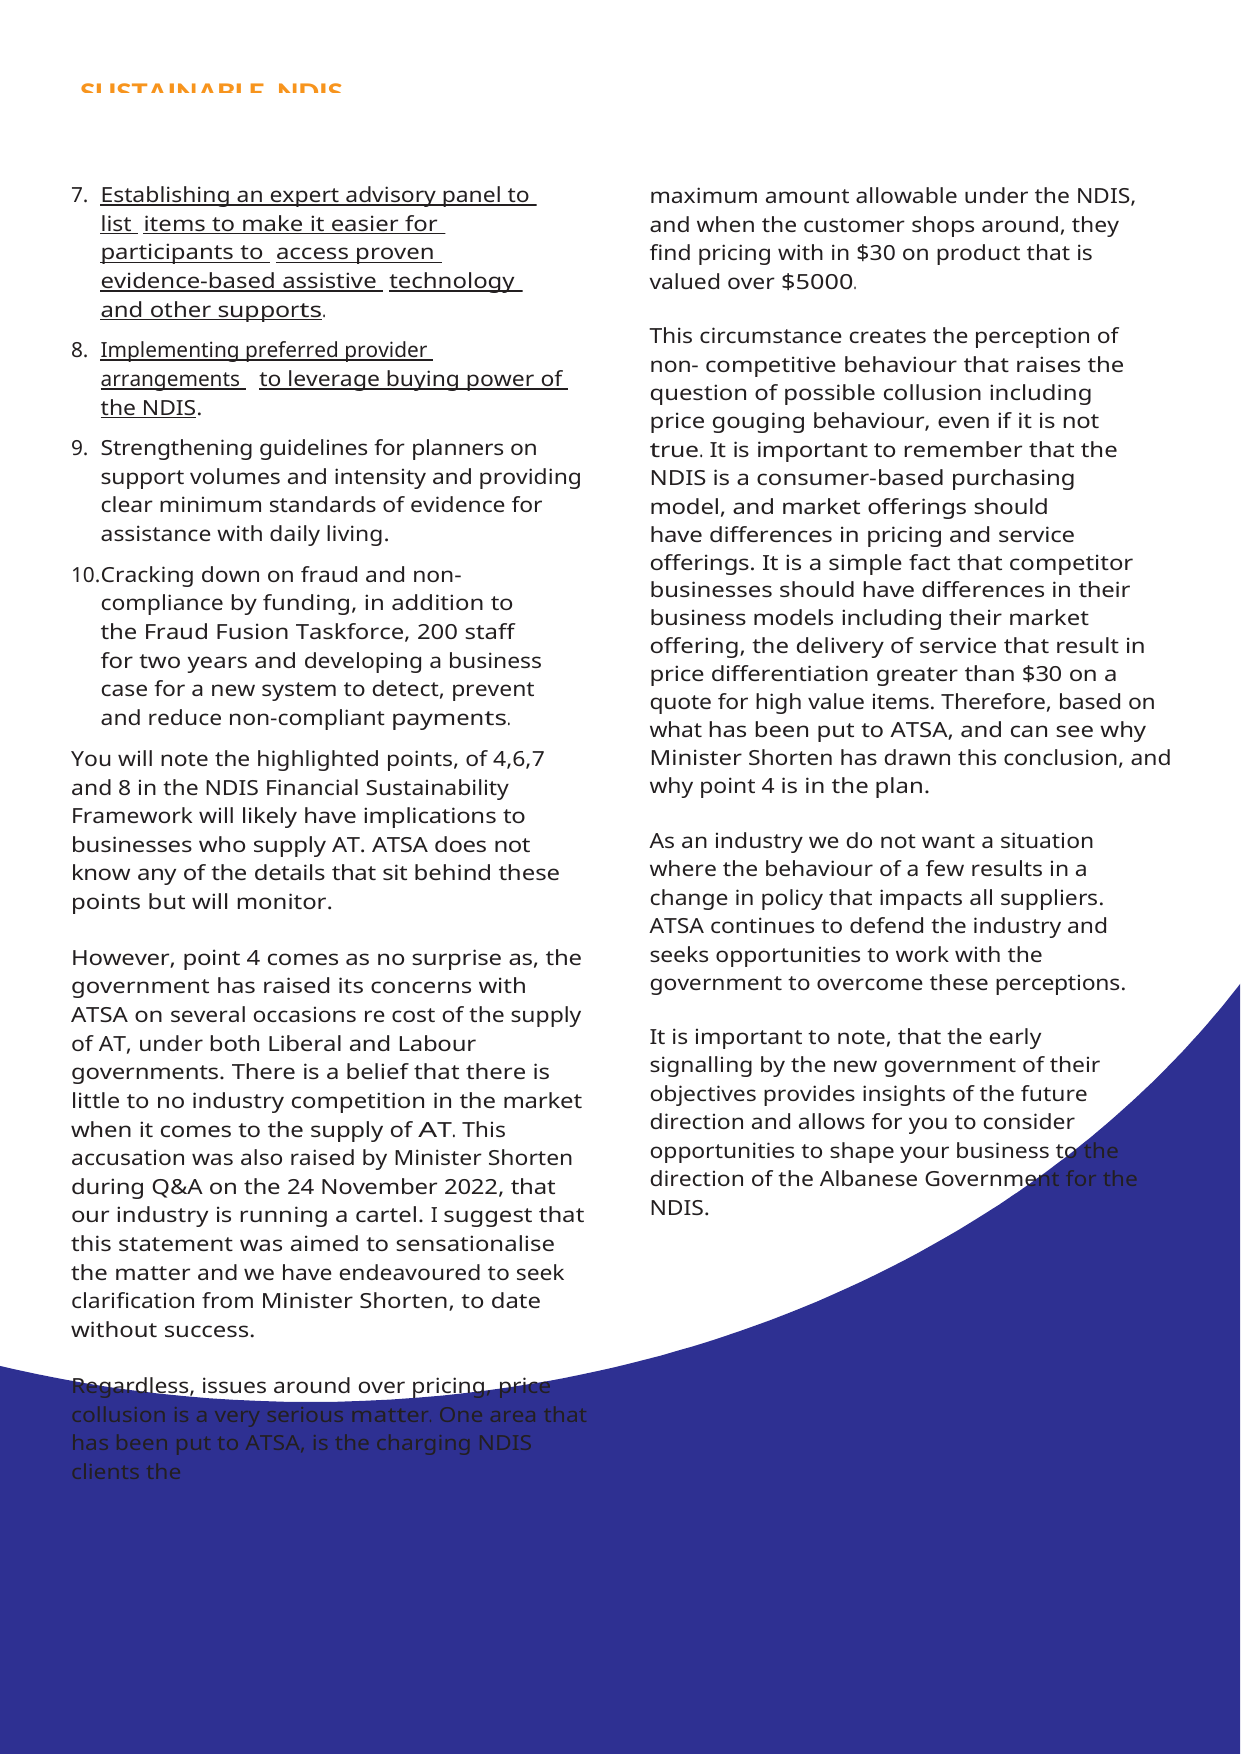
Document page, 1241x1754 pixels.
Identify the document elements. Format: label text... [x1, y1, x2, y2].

text You will note the highlighted points, of 4,6,7 and 8 in the NDIS Financial Sustainability Framework will likely have implications to businesses who supply AT. ATSA does not know any of the details that sit behind these points but will monitor. [71, 744, 586, 916]
text It is important to note, that the early signalling by the new government of their objectives provides insights of the future direction and allows for you to consider opportunities to shape your business to the direction of the Albanese Government for the NDIS. [649, 1022, 1146, 1221]
list Establishing an expert advisory panel to list items to make it easier for participants to access proven evidence-based assistive technology and other supports. [71, 180, 541, 323]
text However, point 4 comes as no surprise as, the government has raised its concerns with ATSA on several occasions re cost of the supply of AT, under both Liberal and Labour governments. There is a belief that there is little to no industry competition in the market when it comes to the supply of AT. This accusation was also raised by Minister Shorten during Q&A on the 24 November 2022, that our industry is running a cartel. I suggest that this statement was aimed to sensationalise the matter and we have endeavoured to seek clarification from Minister Shorten, to date without success. [71, 943, 589, 1344]
list Implementing preferred provider arrangements to leverage buying power of the NDIS. [71, 335, 571, 421]
text Regardless, issues around over pricing, price collusion is a very serious matter. One area that has been put to ATSA, is the charging NDIS clients the [71, 1371, 589, 1486]
list Cracking down on fraud and non-compliance by funding, in addition to the Fraud Fusion Taskforce, 200 staff for two years and developing a business case for a new system to detect, prevent and reduce non-compliant payments. [71, 560, 553, 732]
text have differences in pricing and service offerings. It is a simple fact that competitor businesses should have differences in their business models including their market offering, the delivery of service that result in price differentiation greater than $30 on a quote for high value items. Therefore, based on what has been put to ATSA, and can see why Minister Shorten has drawn this conclusion, and why point 4 is in the plan. [649, 520, 1179, 799]
list Strengthening guidelines for planners on support volumes and intensity and providing clear minimum standards of evidence for assistance with daily living. [71, 433, 587, 548]
text maximum amount allowable under the NDIS, and when the customer shops around, they find pricing with in $30 on product that is valued over $5000. [649, 181, 1154, 295]
text This circumstance creates the perception of non- competitive behaviour that raises the question of possible collusion including price gouging behaviour, even if it is not true. It is important to remember that the NDIS is a consumer-based purchasing model, and market offerings should [649, 321, 1146, 520]
text As an industry we do not want a situation where the behaviour of a few results in a change in policy that impacts all suppliers. ATSA continues to defend the industry and seeks opportunities to work with the government to overcome these perceptions. [649, 826, 1139, 997]
